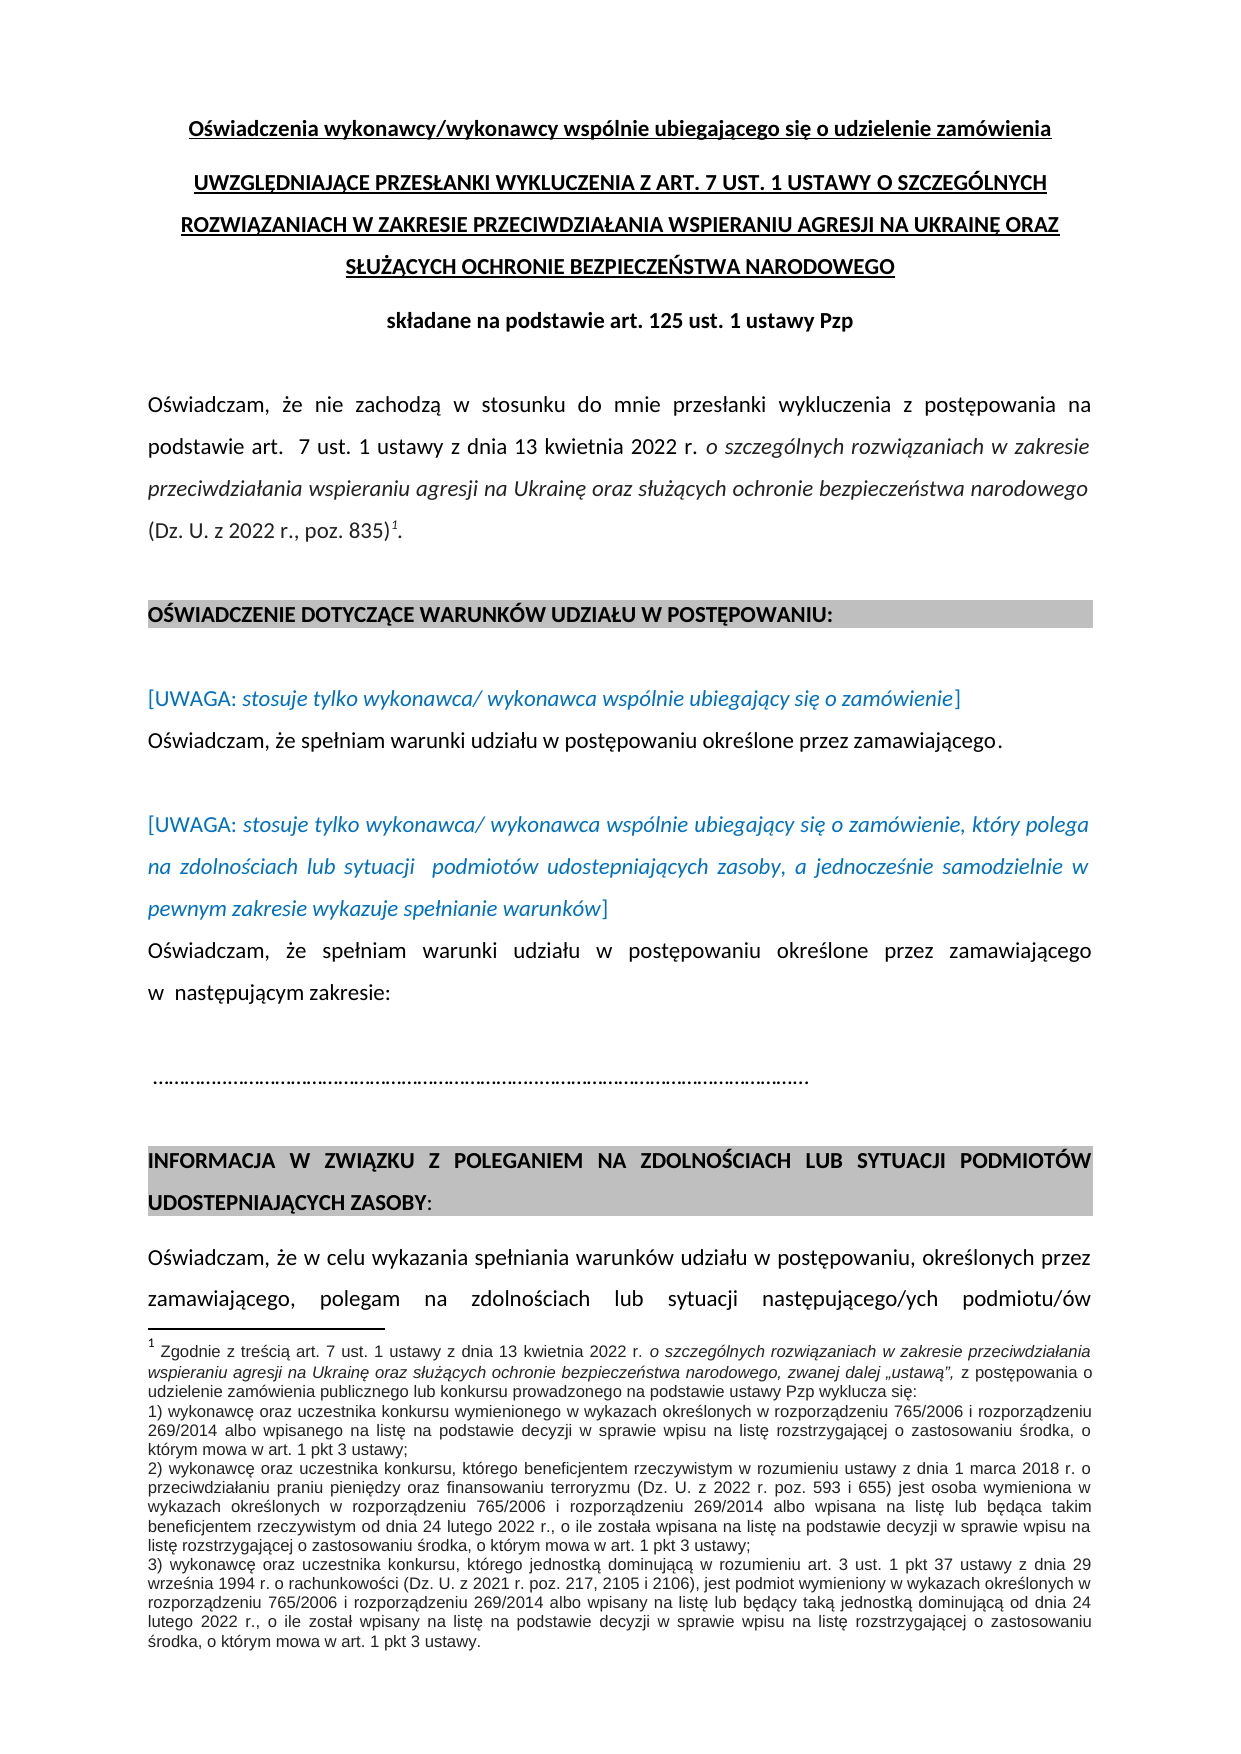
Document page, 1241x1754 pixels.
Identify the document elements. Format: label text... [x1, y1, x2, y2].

text UWZGLĘDNIAJĄCE PRZESŁANKI WYKLUCZENIA Z ART. 7 UST. 1 USTAWY o szczególnych rozwiązaniach w zakresie przeciwdziałania wspieraniu agresji na Ukrainę oraz służących ochronie bezpieczeństwa narodowego [148, 168, 1093, 280]
text [UWAGA: stosuje tylko wykonawca/ wykonawca wspólnie ubiegający się o zamówienie, który polega na zdolnościach lub sytuacji podmiotów udostepniających zasoby, a jednocześnie samodzielnie w pewnym zakresie wykazuje spełnianie warunków] [148, 810, 1093, 922]
text …………..…………………………………………………..…………………………………………... [148, 1062, 1093, 1090]
text OŚWIADCZENIE DOTYCZĄCE WARUNKÓW UDZIAŁU W POSTĘPOWANIU: [148, 600, 1093, 628]
text składane na podstawie art. 125 ust. 1 ustawy Pzp [148, 307, 1093, 334]
text INFORMACJA W ZWIĄZKU Z POLEGANIEM NA ZDOLNOŚCIACH LUB SYTUACJI PODMIOTÓW UDOSTEPNIAJĄCYCH ZASOBY: [148, 1146, 1093, 1216]
text Oświadczam, że nie zachodzą w stosunku do mnie przesłanki wykluczenia z postępowania na podstawie art. 7 ust. 1 ustawy z dnia 13 kwietnia 2022 r. o szczególnych rozwiązaniach w zakresie przeciwdziałania wspieraniu agresji na Ukrainę oraz służących ochronie bezpieczeństwa narodowego (Dz. U. z 2022 r., poz. 835). [148, 391, 1093, 544]
text Oświadczam, że spełniam warunki udziału w postępowaniu określone przez zamawiającego. [148, 726, 1093, 754]
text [148, 1243, 1093, 1313]
text Oświadczam, że spełniam warunki udziału w postępowaniu określone przez zamawiającego w następującym zakresie: [148, 936, 1093, 1006]
text [UWAGA: stosuje tylko wykonawca/ wykonawca wspólnie ubiegający się o zamówienie] [148, 684, 1093, 712]
text Oświadczenia wykonawcy/wykonawcy wspólnie ubiegającego się o udzielenie zamówienia [148, 114, 1093, 142]
